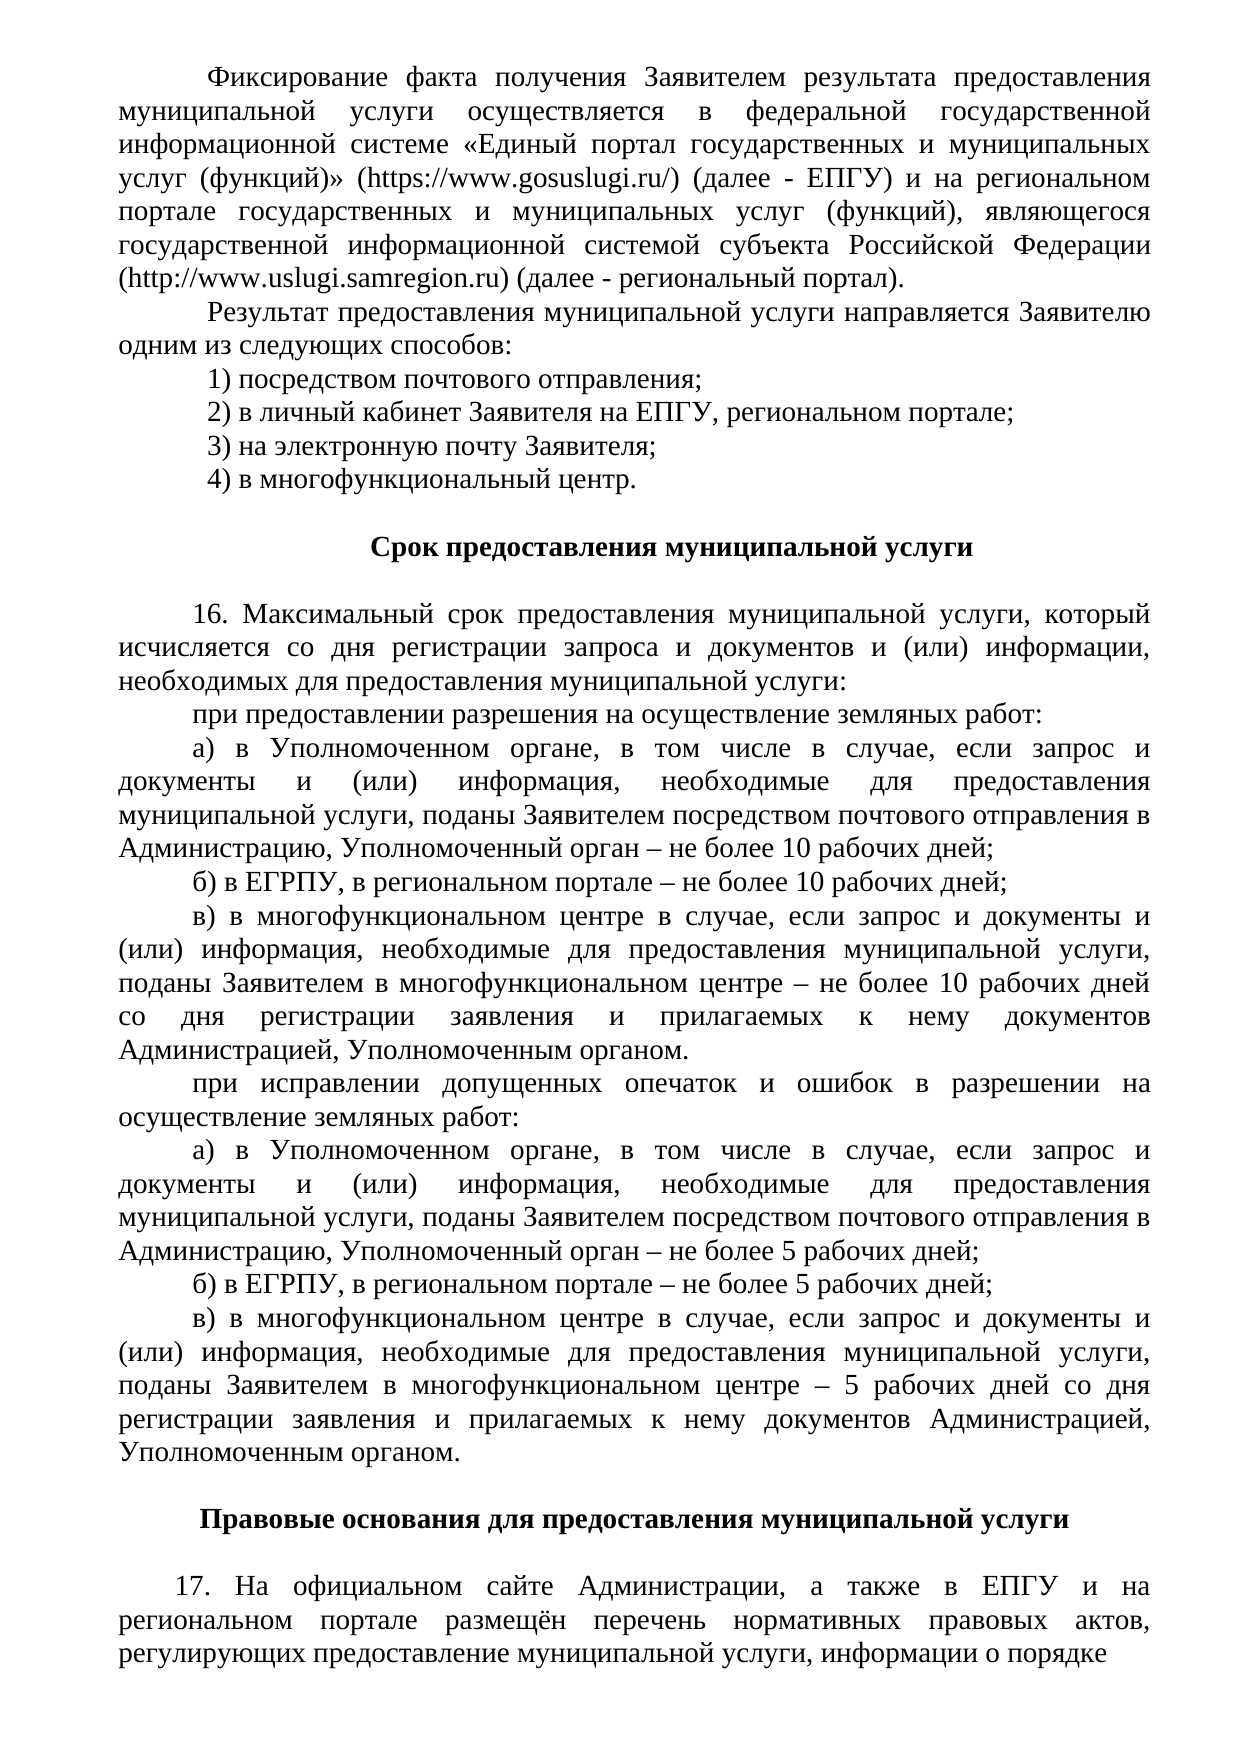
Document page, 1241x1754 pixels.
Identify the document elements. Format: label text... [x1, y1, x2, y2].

text при исправлении допущенных опечаток и ошибок в разрешении на осуществление земляных работ: [118, 1065, 1152, 1132]
text 4) в многофункциональный центр. [118, 462, 1152, 495]
text в) в многофункциональном центре в случае, если запрос и документы и (или) информация, необходимые для предоставления муниципальной услуги, поданы Заявителем в многофункциональном центре – 5 рабочих дней со дня регистрации заявления и прилагаемых к нему документов Администрацией, Уполномоченным органом. [118, 1300, 1152, 1468]
text б) в ЕГРПУ, в региональном портале – не более 5 рабочих дней; [118, 1267, 1152, 1300]
text а) в Уполномоченном органе, в том числе в случае, если запрос и документы и (или) информация, необходимые для предоставления муниципальной услуги, поданы Заявителем посредством почтового отправления в Администрацию, Уполномоченный орган – не более 5 рабочих дней; [118, 1132, 1152, 1267]
text 2) в личный кабинет Заявителя на ЕПГУ, региональном портале; [118, 394, 1152, 428]
text в) в многофункциональном центре в случае, если запрос и документы и (или) информация, необходимые для предоставления муниципальной услуги, поданы Заявителем в многофункциональном центре – не более 10 рабочих дней со дня регистрации заявления и прилагаемых к нему документов Администрацией, Уполномоченным органом. [118, 898, 1152, 1065]
text Результат предоставления муниципальной услуги направляется Заявителю одним из следующих способов: [118, 294, 1152, 361]
text 17. На официальном сайте Администрации, а также в ЕПГУ и на региональном портале размещён перечень нормативных правовых актов, регулирующих предоставление муниципальной услуги, информации о порядке [118, 1568, 1152, 1669]
text 16. Максимальный срок предоставления муниципальной услуги, который исчисляется со дня регистрации запроса и документов и (или) информации, необходимых для предоставления муниципальной услуги: [118, 596, 1152, 696]
text 1) посредством почтового отправления; [118, 361, 1152, 394]
text 3) на электронную почту Заявителя; [118, 428, 1152, 462]
text б) в ЕГРПУ, в региональном портале – не более 10 рабочих дней; [118, 864, 1152, 898]
text при предоставлении разрешения на осуществление земляных работ: [118, 696, 1152, 730]
text Срок предоставления муниципальной услуги [118, 529, 1152, 562]
text Правовые основания для предоставления муниципальной услуги [118, 1501, 1152, 1535]
text а) в Уполномоченном органе, в том числе в случае, если запрос и документы и (или) информация, необходимые для предоставления муниципальной услуги, поданы Заявителем посредством почтового отправления в Администрацию, Уполномоченный орган – не более 10 рабочих дней; [118, 730, 1152, 864]
text Фиксирование факта получения Заявителем результата предоставления муниципальной услуги осуществляется в федеральной государственной информационной системе «Единый портал государственных и муниципальных услуг (функций)» (https://www.gosuslugi.ru/) (далее - ЕПГУ) и на региональном портале государственных и муниципальных услуг (функций), являющегося государственной информационной системой субъекта Российской Федерации (http://www.uslugi.samregion.ru) (далее - региональный портал). [118, 59, 1152, 294]
